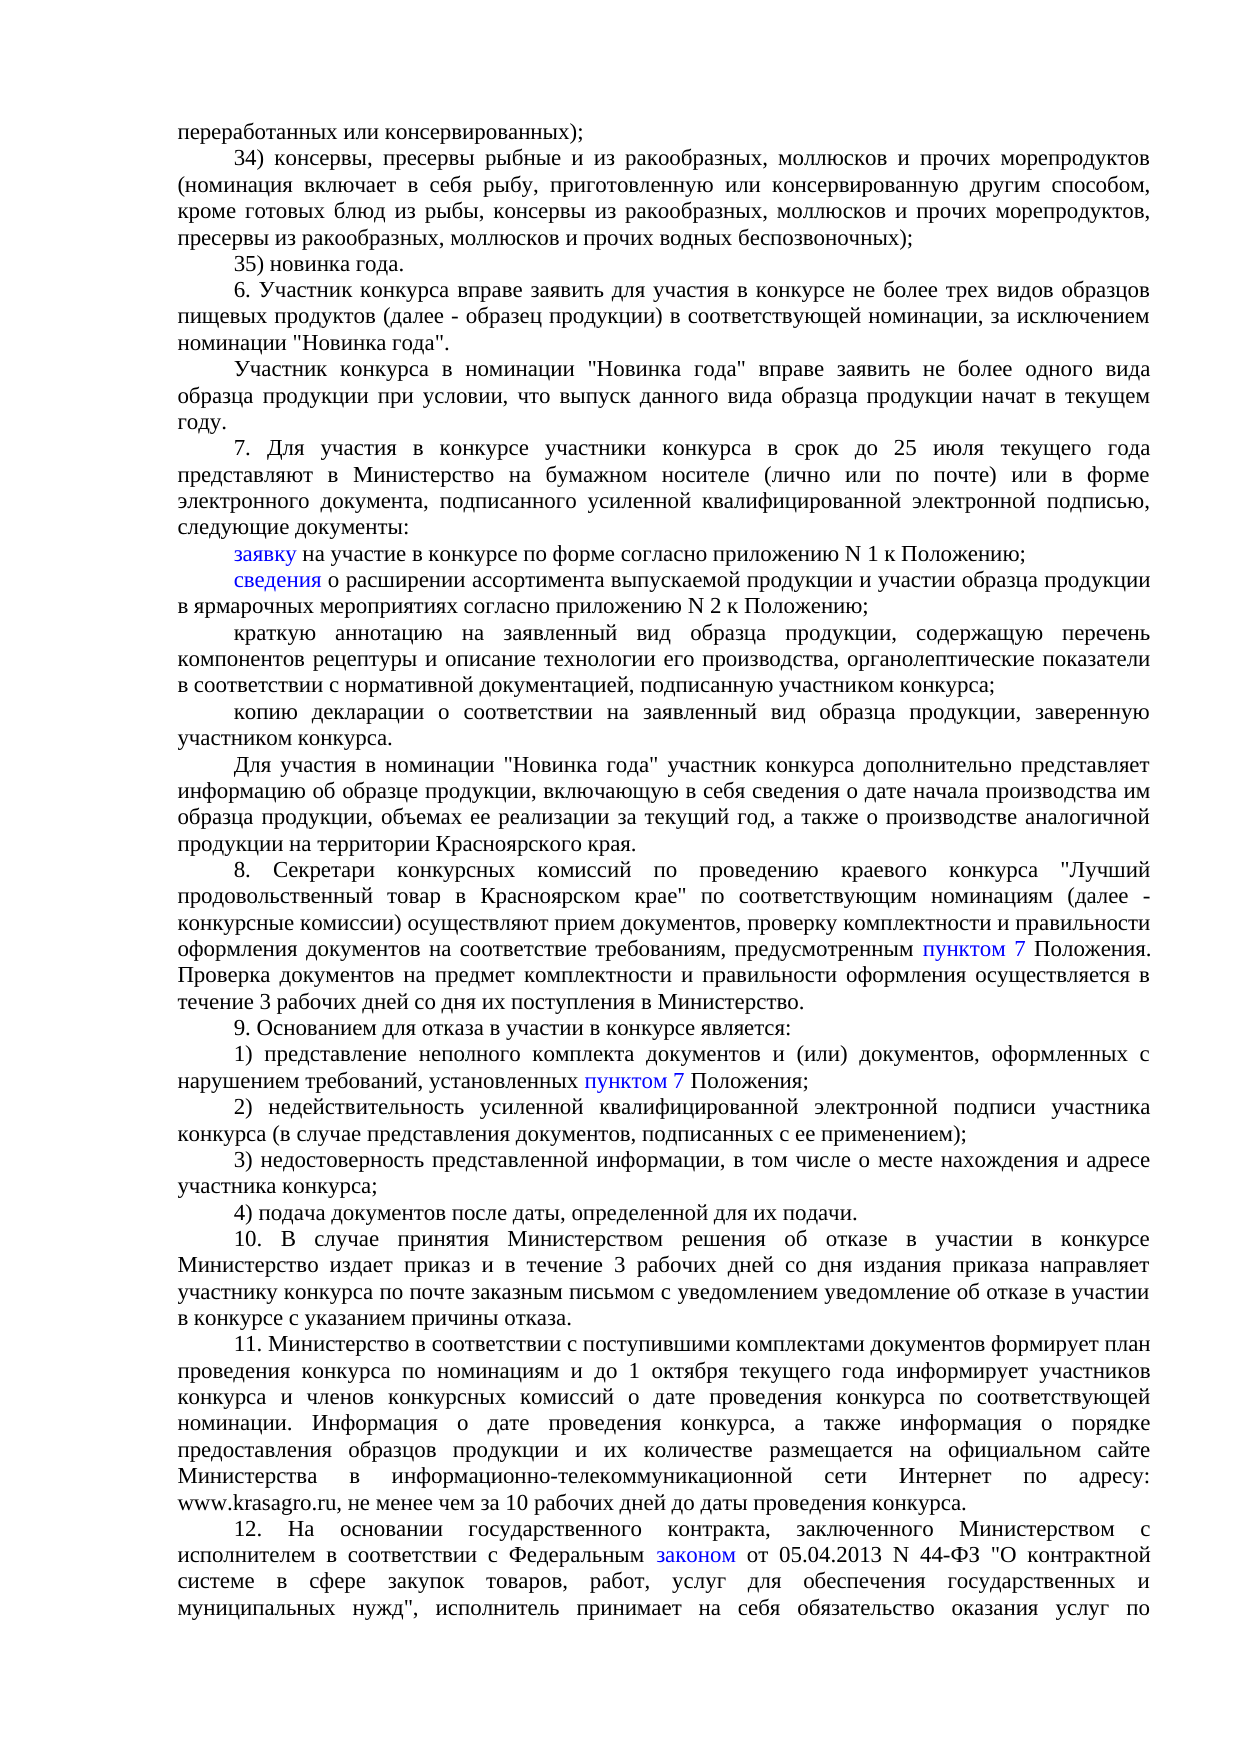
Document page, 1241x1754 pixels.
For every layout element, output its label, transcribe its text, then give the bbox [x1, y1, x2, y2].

text 6. Участник конкурса вправе заявить для участия в конкурсе не более трех видов образцов пищевых продуктов (далее - образец продукции) в соответствующей номинации, за исключением номинации "Новинка года". [177, 276, 1152, 355]
text Участник конкурса в номинации "Новинка года" вправе заявить не более одного вида образца продукции при условии, что выпуск данного вида образца продукции начат в текущем году. [177, 355, 1152, 434]
text 11. Министерство в соответствии с поступившими комплектами документов формирует план проведения конкурса по номинациям и до 1 октября текущего года информирует участников конкурса и членов конкурсных комиссий о дате проведения конкурса по соответствующей номинации. Информация о дате проведения конкурса, а также информация о порядке предоставления образцов продукции и их количестве размещается на официальном сайте Министерства в информационно-телекоммуникационной сети Интернет по адресу: www.krasagro.ru, не менее чем за 10 рабочих дней до даты проведения конкурса. [177, 1330, 1152, 1515]
text заявку на участие в конкурсе по форме согласно приложению N 1 к Положению; [177, 540, 1152, 566]
text 3) недостоверность представленной информации, в том числе о месте нахождения и адресе участника конкурса; [177, 1146, 1152, 1199]
text Для участия в номинации "Новинка года" участник конкурса дополнительно представляет информацию об образце продукции, включающую в себя сведения о дате начала производства им образца продукции, объемах ее реализации за текущий год, а также о производстве аналогичной продукции на территории Красноярского края. [177, 751, 1152, 856]
text 9. Основанием для отказа в участии в конкурсе является: [177, 1014, 1152, 1041]
text 8. Секретари конкурсных комиссий по проведению краевого конкурса "Лучший продовольственный товар в Красноярском крае" по соответствующим номинациям (далее - конкурсные комиссии) осуществляют прием документов, проверку комплектности и правильности оформления документов на соответствие требованиям, предусмотренным пунктом 7 Положения. Проверка документов на предмет комплектности и правильности оформления осуществляется в течение 3 рабочих дней со дня их поступления в Министерство. [177, 856, 1152, 1014]
text 2) недействительность усиленной квалифицированной электронной подписи участника конкурса (в случае представления документов, подписанных с ее применением); [177, 1093, 1152, 1146]
text краткую аннотацию на заявленный вид образца продукции, содержащую перечень компонентов рецептуры и описание технологии его производства, органолептические показатели в соответствии с нормативной документацией, подписанную участником конкурса; [177, 619, 1152, 698]
text 35) новинка года. [177, 250, 1152, 276]
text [177, 118, 1152, 144]
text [177, 1515, 1152, 1620]
text 7. Для участия в конкурсе участники конкурса в срок до 25 июля текущего года представляют в Министерство на бумажном носителе (лично или по почте) или в форме электронного документа, подписанного усиленной квалифицированной электронной подписью, следующие документы: [177, 434, 1152, 540]
text 10. В случае принятия Министерством решения об отказе в участии в конкурсе Министерство издает приказ и в течение 3 рабочих дней со дня издания приказа направляет участнику конкурса по почте заказным письмом с уведомлением уведомление об отказе в участии в конкурсе с указанием причины отказа. [177, 1225, 1152, 1330]
text копию декларации о соответствии на заявленный вид образца продукции, заверенную участником конкурса. [177, 698, 1152, 751]
text 4) подача документов после даты, определенной для их подачи. [177, 1199, 1152, 1225]
text 1) представление неполного комплекта документов и (или) документов, оформленных с нарушением требований, установленных пунктом 7 Положения; [177, 1041, 1152, 1093]
text 34) консервы, пресервы рыбные и из ракообразных, моллюсков и прочих морепродуктов (номинация включает в себя рыбу, приготовленную или консервированную другим способом, кроме готовых блюд из рыбы, консервы из ракообразных, моллюсков и прочих морепродуктов, пресервы из ракообразных, моллюсков и прочих водных беспозвоночных); [177, 144, 1152, 250]
text сведения о расширении ассортимента выпускаемой продукции и участии образца продукции в ярмарочных мероприятиях согласно приложению N 2 к Положению; [177, 566, 1152, 619]
